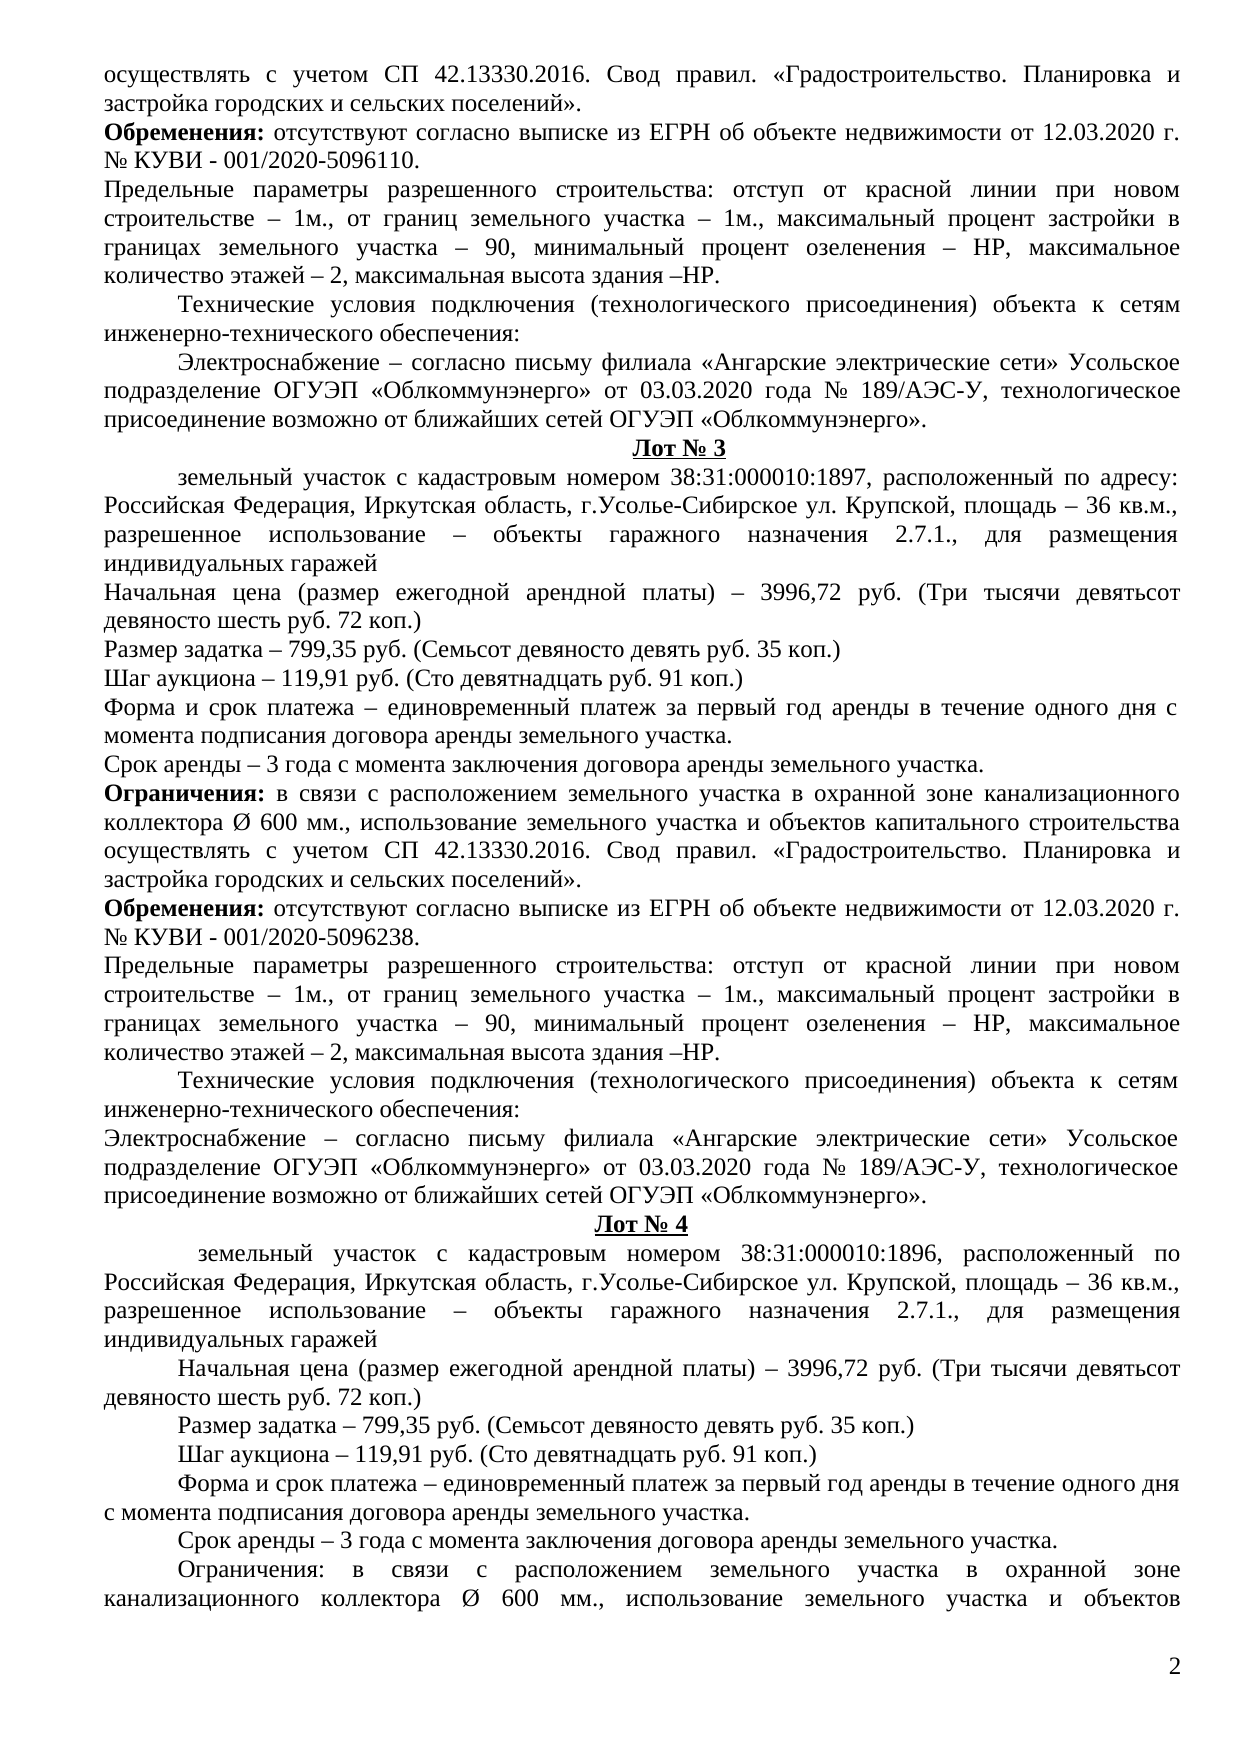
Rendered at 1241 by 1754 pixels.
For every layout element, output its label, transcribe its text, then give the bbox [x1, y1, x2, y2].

text Форма и срок платежа – единовременный платеж за первый год аренды в течение одного дня с момента подписания договора аренды земельного участка. [103, 692, 1179, 749]
text Лот № 3 [103, 433, 1181, 462]
text земельный участок с кадастровым номером 38:31:000010:1896, расположенный по Российская Федерация, Иркутская область, г.Усолье-Сибирское ул. Крупской, площадь – 36 кв.м., разрешенное использование – объекты гаражного назначения 2.7.1., для размещения индивидуальных гаражей [103, 1238, 1181, 1353]
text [103, 1554, 1181, 1612]
text Технические условия подключения (технологического присоединения) объекта к сетям инженерно-технического обеспечения: [103, 289, 1181, 347]
text Электроснабжение – согласно письму филиала «Ангарские электрические сети» Усольское подразделение ОГУЭП «Облкоммунэнерго» от 03.03.2020 года № 189/АЭС-У, технологическое присоединение возможно от ближайших сетей ОГУЭП «Облкоммунэнерго». [103, 347, 1181, 433]
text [103, 59, 1181, 117]
text Начальная цена (размер ежегодной арендной платы) – 3996,72 руб. (Три тысячи девятьсот девяносто шесть руб. 72 коп.) [103, 1353, 1181, 1411]
text Электроснабжение – согласно письму филиала «Ангарские электрические сети» Усольское подразделение ОГУЭП «Облкоммунэнерго» от 03.03.2020 года № 189/АЭС-У, технологическое присоединение возможно от ближайших сетей ОГУЭП «Облкоммунэнерго». [103, 1123, 1179, 1209]
text Технические условия подключения (технологического присоединения) объекта к сетям инженерно-технического обеспечения: [103, 1066, 1179, 1123]
text Срок аренды – 3 года с момента заключения договора аренды земельного участка. [103, 749, 1179, 778]
text Шаг аукциона – 119,91 руб. (Сто девятнадцать руб. 91 коп.) [103, 663, 1179, 692]
text Предельные параметры разрешенного строительства: отступ от красной линии при новом строительстве – 1м., от границ земельного участка – 1м., максимальный процент застройки в границах земельного участка – 90, минимальный процент озеленения – НР, максимальное количество этажей – 2, максимальная высота здания –НР. [103, 174, 1181, 289]
text Обременения: отсутствуют согласно выписке из ЕГРН об объекте недвижимости от 12.03.2020 г. № КУВИ - 001/2020-5096110. [103, 117, 1181, 174]
text Размер задатка – 799,35 руб. (Семьсот девяносто девять руб. 35 коп.) [103, 1411, 1181, 1439]
text Предельные параметры разрешенного строительства: отступ от красной линии при новом строительстве – 1м., от границ земельного участка – 1м., максимальный процент застройки в границах земельного участка – 90, минимальный процент озеленения – НР, максимальное количество этажей – 2, максимальная высота здания –НР. [103, 951, 1181, 1066]
text Начальная цена (размер ежегодной арендной платы) – 3996,72 руб. (Три тысячи девятьсот девяносто шесть руб. 72 коп.) [103, 577, 1181, 634]
text Размер задатка – 799,35 руб. (Семьсот девяносто девять руб. 35 коп.) [103, 634, 1179, 663]
text земельный участок с кадастровым номером 38:31:000010:1897, расположенный по адресу: Российская Федерация, Иркутская область, г.Усолье-Сибирское ул. Крупской, площадь – 36 кв.м., разрешенное использование – объекты гаражного назначения 2.7.1., для размещения индивидуальных гаражей [103, 462, 1179, 577]
text Шаг аукциона – 119,91 руб. (Сто девятнадцать руб. 91 коп.) [103, 1439, 1181, 1468]
text Лот № 4 [103, 1209, 1179, 1238]
text Срок аренды – 3 года с момента заключения договора аренды земельного участка. [103, 1526, 1181, 1554]
text Обременения: отсутствуют согласно выписке из ЕГРН об объекте недвижимости от 12.03.2020 г. № КУВИ - 001/2020-5096238. [103, 893, 1181, 951]
text Форма и срок платежа – единовременный платеж за первый год аренды в течение одного дня с момента подписания договора аренды земельного участка. [103, 1468, 1181, 1526]
